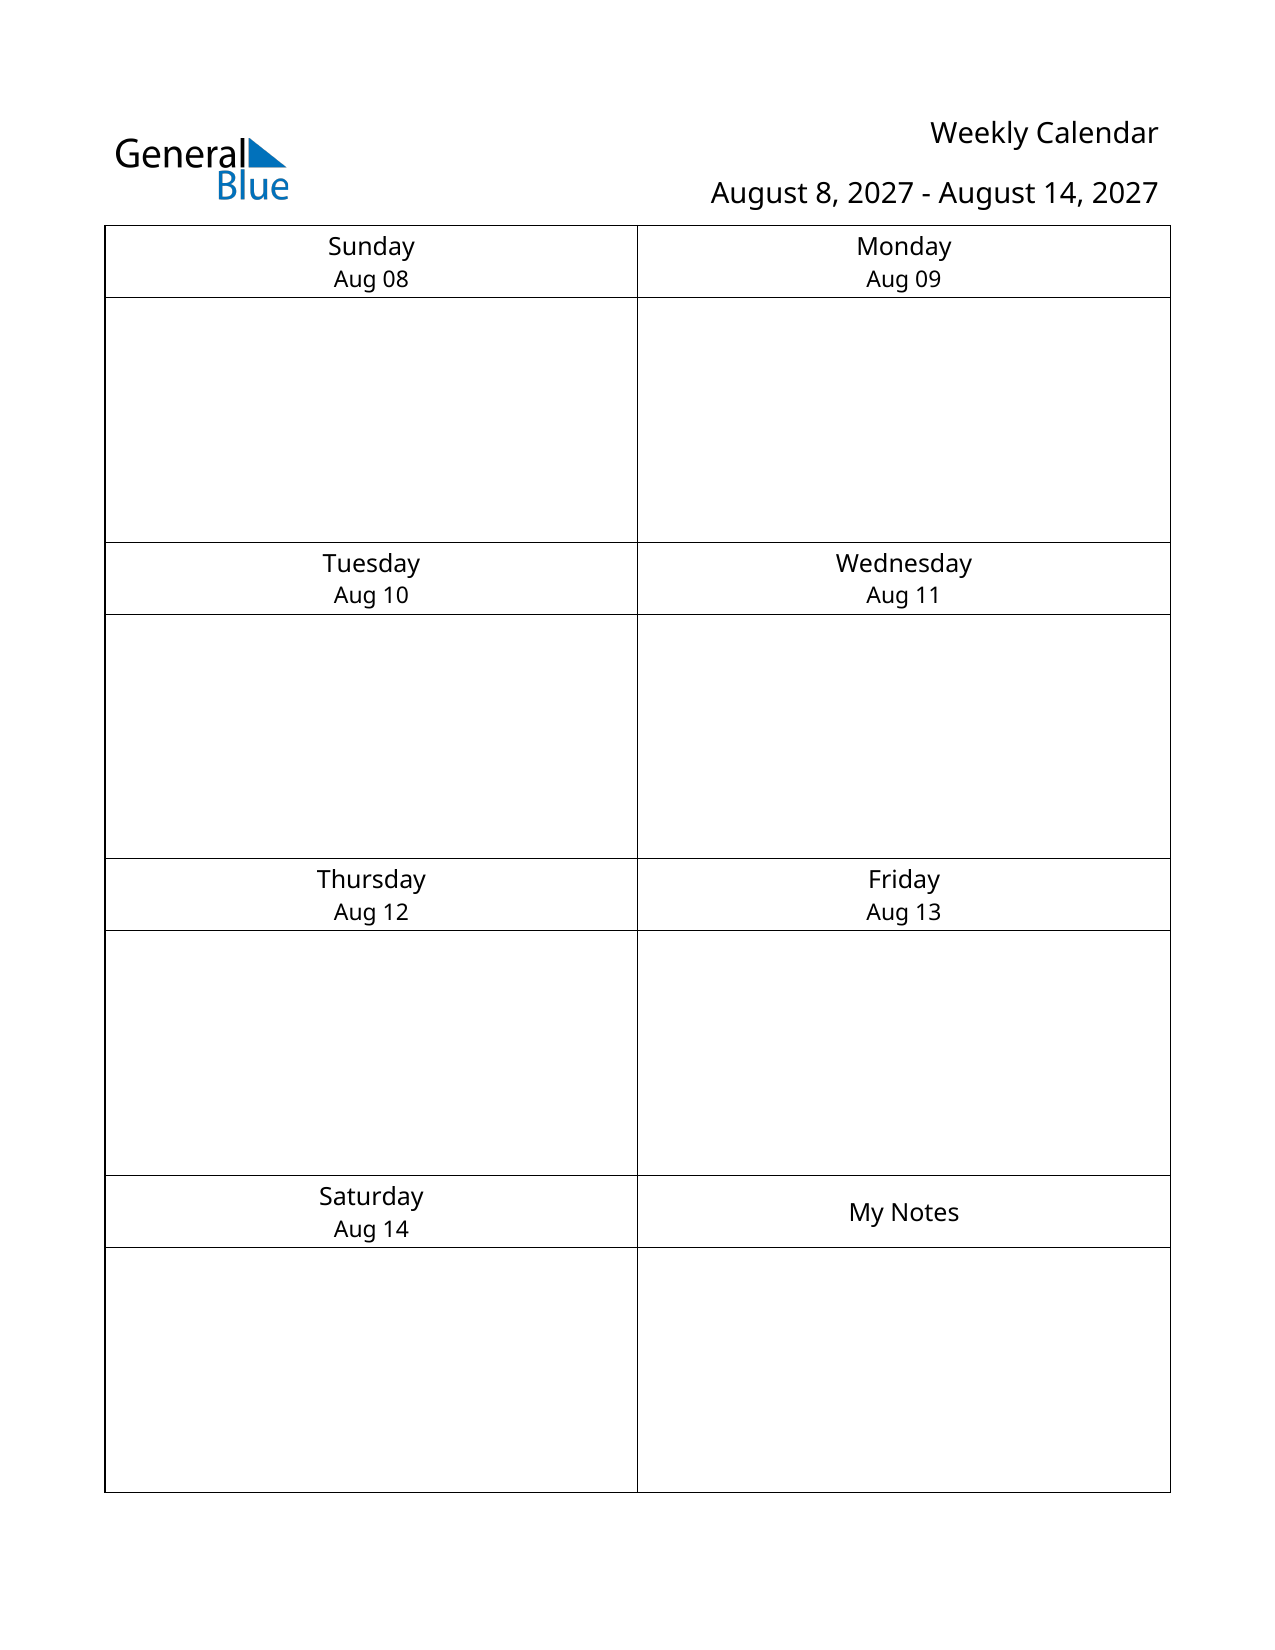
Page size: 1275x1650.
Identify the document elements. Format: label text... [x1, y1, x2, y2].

table_header [105, 113, 302, 225]
table_cell [106, 931, 637, 1175]
table_cell Saturday Aug 14 [106, 1176, 637, 1247]
picture [116, 138, 289, 200]
table_cell Wednesday Aug 11 [638, 543, 1170, 613]
table_cell [638, 1248, 1170, 1492]
table_cell Thursday Aug 12 [106, 859, 637, 930]
table_cell [638, 615, 1170, 858]
table_cell [106, 298, 637, 542]
table_cell [638, 931, 1170, 1175]
table_cell Monday Aug 09 [638, 226, 1170, 297]
table_cell [106, 615, 637, 858]
table_cell My Notes [638, 1176, 1170, 1247]
table_header Weekly Calendar August 8, 2027 - August 14, 2027 [302, 113, 1170, 225]
table_cell Sunday Aug 08 [106, 226, 637, 297]
table_cell [106, 1248, 637, 1492]
table_cell Friday Aug 13 [638, 859, 1170, 930]
table_cell Tuesday Aug 10 [106, 543, 637, 613]
table_cell [638, 298, 1170, 542]
